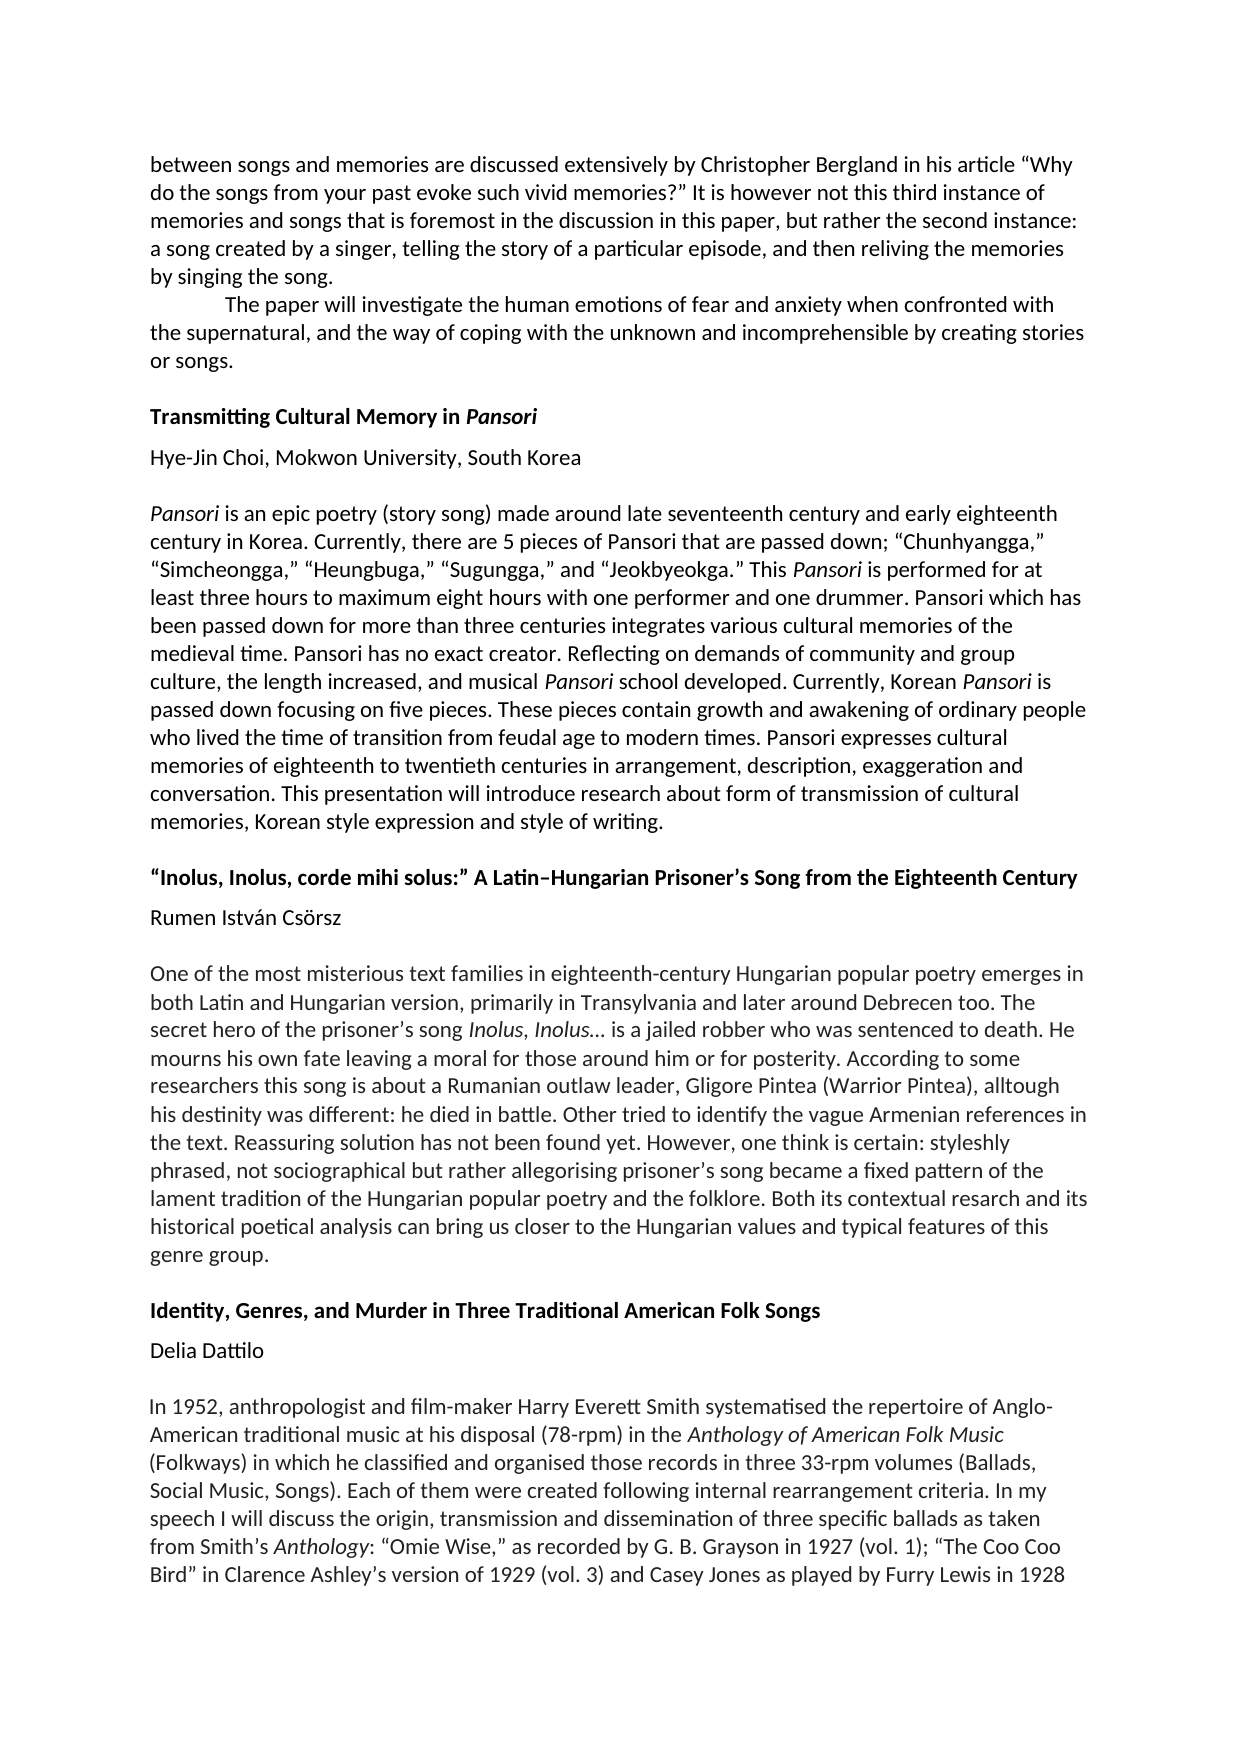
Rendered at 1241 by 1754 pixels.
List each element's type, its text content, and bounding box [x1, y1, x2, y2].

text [148, 1448, 1090, 1588]
text The paper will investigate the human emotions of fear and anxiety when confronted with the supernatural, and the way of coping with the unknown and incomprehensible by creating stories or songs. [150, 290, 1090, 374]
text Pansori is an epic poetry (story song) made around late seventeenth century and early eighteenth century in Korea. Currently, there are 5 pieces of Pansori that are passed down; “Chunhyangga,” “Simcheongga,” “Heungbuga,” “Sugungga,” and “Jeokbyeokga.” This Pansori is performed for at least three hours to maximum eight hours with one performer and one drummer. Pansori which has been passed down for more than three centuries integrates various cultural memories of the medieval time. Pansori has no exact creator. Reflecting on demands of community and group culture, the length increased, and musical Pansori school developed. Currently, Korean Pansori is passed down focusing on five pieces. These pieces contain growth and awakening of ordinary people who lived the time of transition from feudal age to modern times. Pansori expresses cultural memories of eighteenth to twentieth centuries in arrangement, description, exaggeration and conversation. This presentation will introduce research about form of transmission of cultural memories, Korean style expression and style of writing. [150, 499, 1090, 835]
text Delia Dattilo [150, 1336, 1090, 1364]
text Rumen István Csörsz [150, 903, 1090, 932]
text One of the most misterious text families in eighteenth-century Hungarian popular poetry emerges in both Latin and Hungarian version, primarily in Transylvania and later around Debrecen too. The secret hero of the prisoner’s song Inolus, Inolus… is a jailed robber who was sentenced to death. He mourns his own fate leaving a moral for those around him or for posterity. According to some researchers this song is about a Rumanian outlaw leader, Gligore Pintea (Warrior Pintea), alltough his destinity was different: he died in battle. Other tried to identify the vague Armenian references in the text. Reassuring solution has not been found yet. However, one think is certain: styleshly phrased, not sociographical but rather allegorising prisoner’s song became a fixed pattern of the lament tradition of the Hungarian popular poetry and the folklore. Both its contextual resarch and its historical poetical analysis can bring us closer to the Hungarian values and typical features of this genre group. [150, 959, 1090, 1268]
text In 1952, anthropologist and film-maker Harry Everett Smith systematised the repertoire of Anglo-American traditional music at his disposal (78-rpm) in the Anthology of American Folk Music [148, 1392, 1090, 1448]
title “Inolus, Inolus, corde mihi solus:” A Latin–Hungarian Prisoner’s Song from the Eighteenth Century [150, 863, 1090, 891]
title Transmitting Cultural Memory in Pansori [150, 402, 1090, 430]
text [150, 150, 1090, 290]
text Hye-Jin Choi, Mokwon University, South Korea [150, 443, 1090, 471]
title Identity, Genres, and Murder in Three Traditional American Folk Songs [150, 1296, 1090, 1324]
